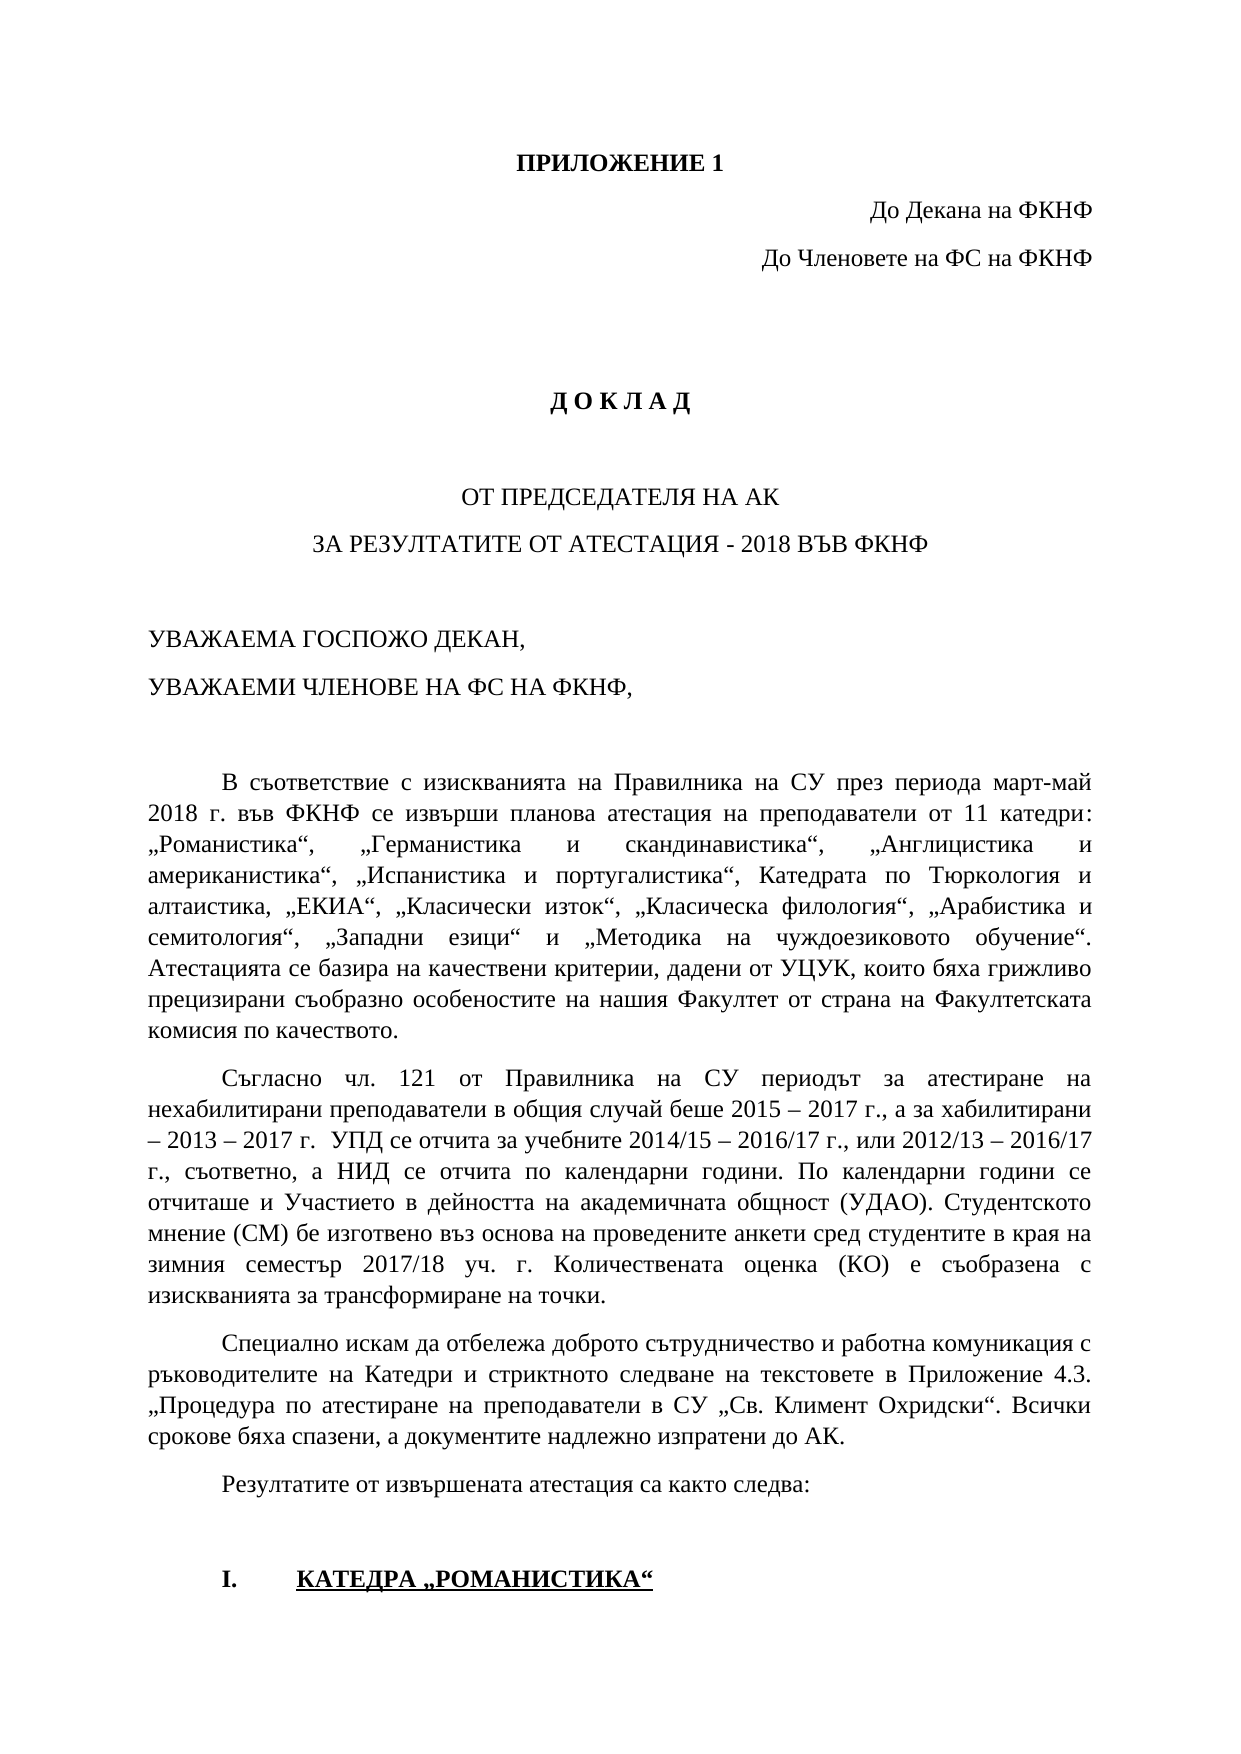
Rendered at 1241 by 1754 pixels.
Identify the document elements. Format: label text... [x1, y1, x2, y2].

text До Декана на ФКНФ [148, 195, 1093, 224]
text ОТ ПРЕДСЕДАТЕЛЯ НА АК [148, 482, 1093, 510]
text В съответствие с изискванията на Правилника на СУ през периода март-май 2018 г. във ФКНФ се извърши планова атестация на преподаватели от 11 катедри: „Романистика“, „Германистика и скандинавистика“, „Англицистика и американистика“, „Испанистика и португалистика“, Катедрата по Тюркология и алтаистика, „ЕКИА“, „Класически изток“, „Класическа филология“, „Арабистика и семитология“, „Западни езици“ и „Методика на чуждоезиковото обучение“. Атестацията се базира на качествени критерии, дадени от УЦУК, които бяха грижливо прецизирани съобразно особеностите на нашия Факултет от страна на Факултетската комисия по качеството. [148, 767, 1093, 1044]
text Д О К Л А Д [148, 386, 1093, 415]
text УВАЖАЕМИ ЧЛЕНОВЕ НА ФС НА ФКНФ, [148, 672, 1093, 700]
list КАТЕДРА „РОМАНИСТИКА“ [221, 1564, 1093, 1593]
text УВАЖАЕМА ГОСПОЖО ДЕКАН, [148, 624, 1093, 653]
text Съгласно чл. 121 от Правилника на СУ периодът за атестиране на нехабилитирани преподаватели в общия случай беше 2015 – 2017 г., а за хабилитирани – 2013 – 2017 г. УПД се отчита за учебните 2014/15 – 2016/17 г., или 2012/13 – 2016/17 г., съответно, а НИД се отчита по календарни години. По календарни години се отчиташе и Участието в дейността на академичната общност (УДАО). Студентското мнение (СМ) бе изготвено въз основа на проведените анкети сред студентите в края на зимния семестър 2017/18 уч. г. Количествената оценка (КО) е съобразена с изискванията за трансформиране на точки. [148, 1063, 1093, 1309]
text Резултатите от извършената атестация са както следва: [148, 1469, 1093, 1498]
text ПРИЛОЖЕНИЕ 1 [148, 148, 1093, 176]
text Специално искам да отбележа доброто сътрудничество и работна комуникация с ръководителите на Катедри и стриктното следване на текстовете в Приложение 4.3. „Процедура по атестиране на преподаватели в СУ „Св. Климент Охридски“. Всички срокове бяха спазени, а документите надлежно изпратени до АК. [148, 1328, 1093, 1450]
text До Членовете на ФС на ФКНФ [148, 243, 1093, 272]
text ЗА РЕЗУЛТАТИТЕ ОТ АТЕСТАЦИЯ - 2018 ВЪВ ФКНФ [148, 529, 1093, 558]
